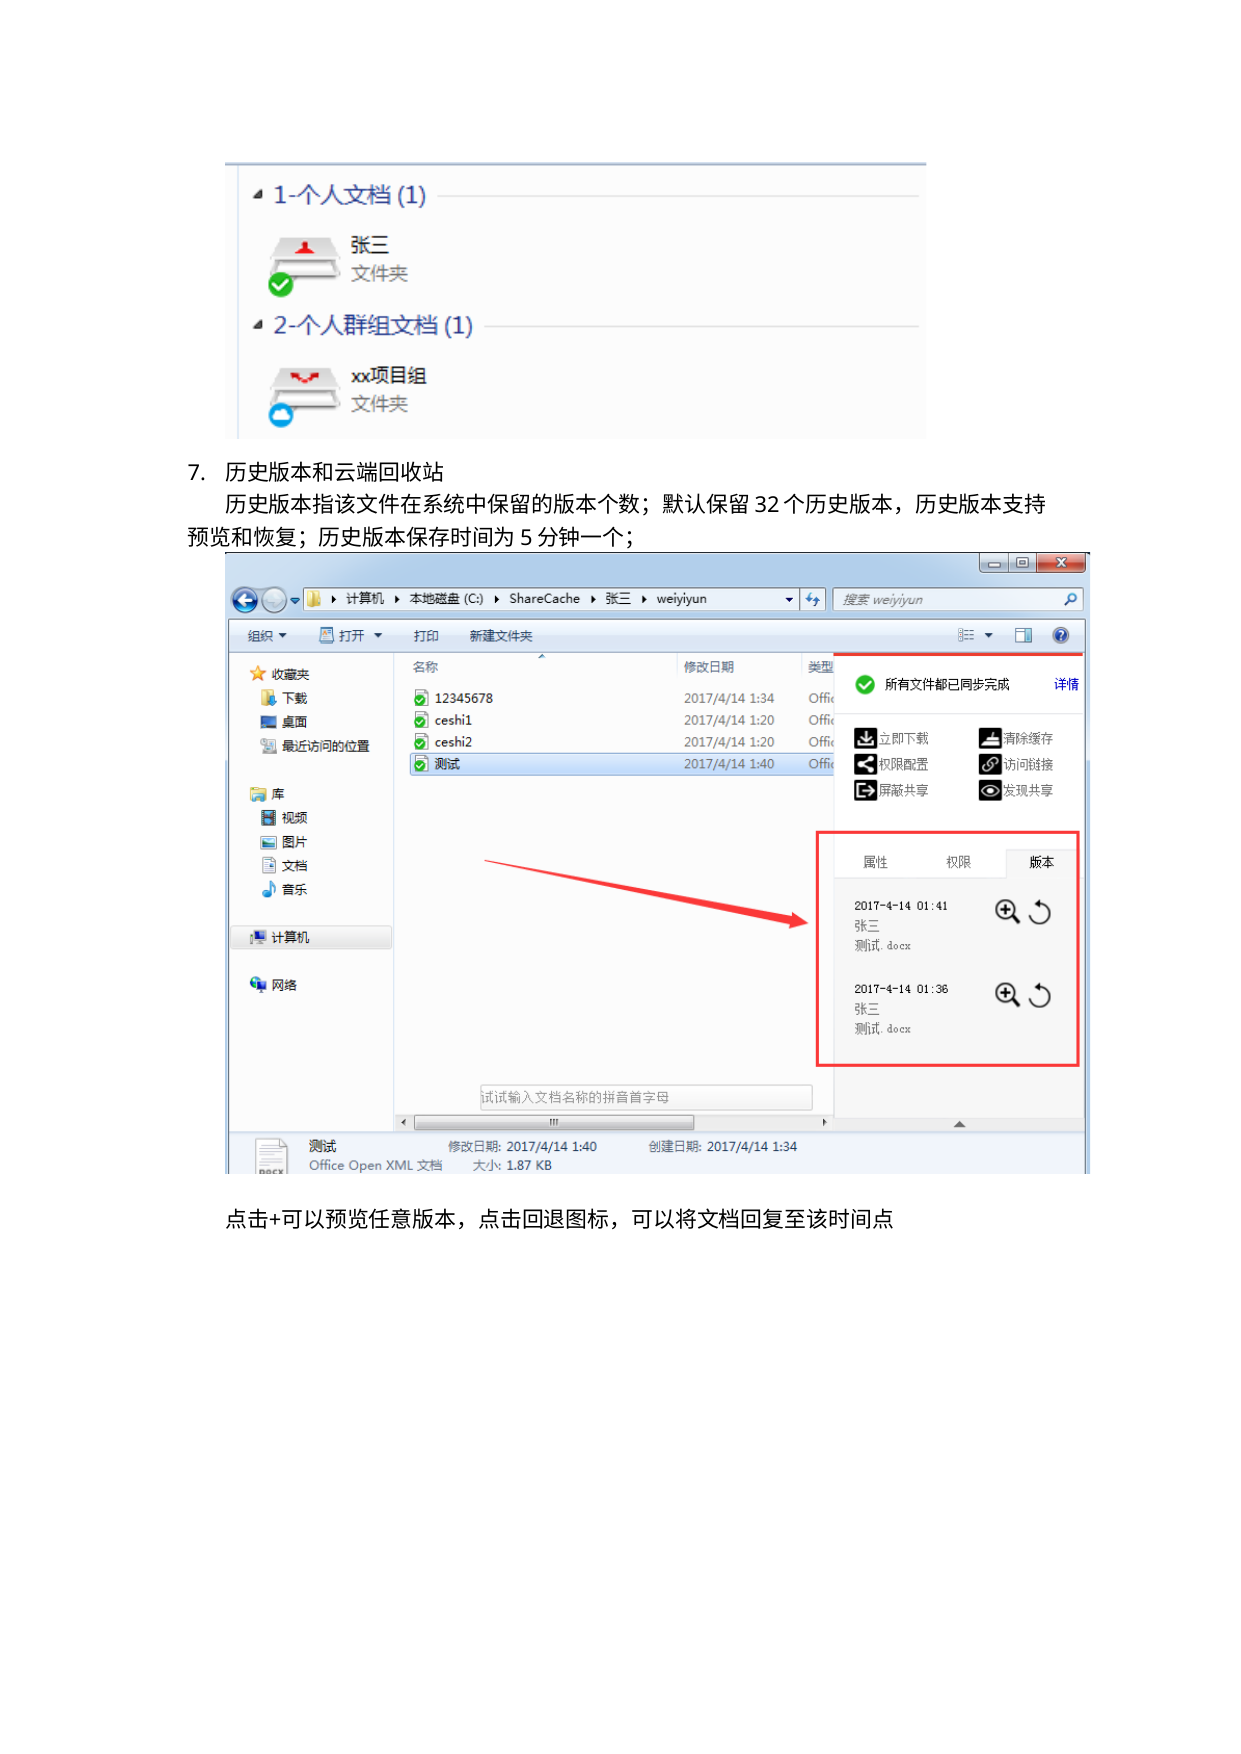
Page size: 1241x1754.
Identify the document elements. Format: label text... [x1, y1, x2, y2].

list 点击+可以预览任意版本，点击回退图标，可以将文档回复至该时间点 [225, 1202, 1053, 1234]
list 历史版本和云端回收站 [187, 454, 1053, 487]
list 历史版本指该文件在系统中保留的版本个数；默认保留32个历史版本，历史版本支持 [225, 487, 1053, 519]
text 预览和恢复；历史版本保存时间为5分钟一个； [187, 519, 1053, 552]
picture [225, 552, 1091, 1174]
picture [225, 162, 927, 439]
